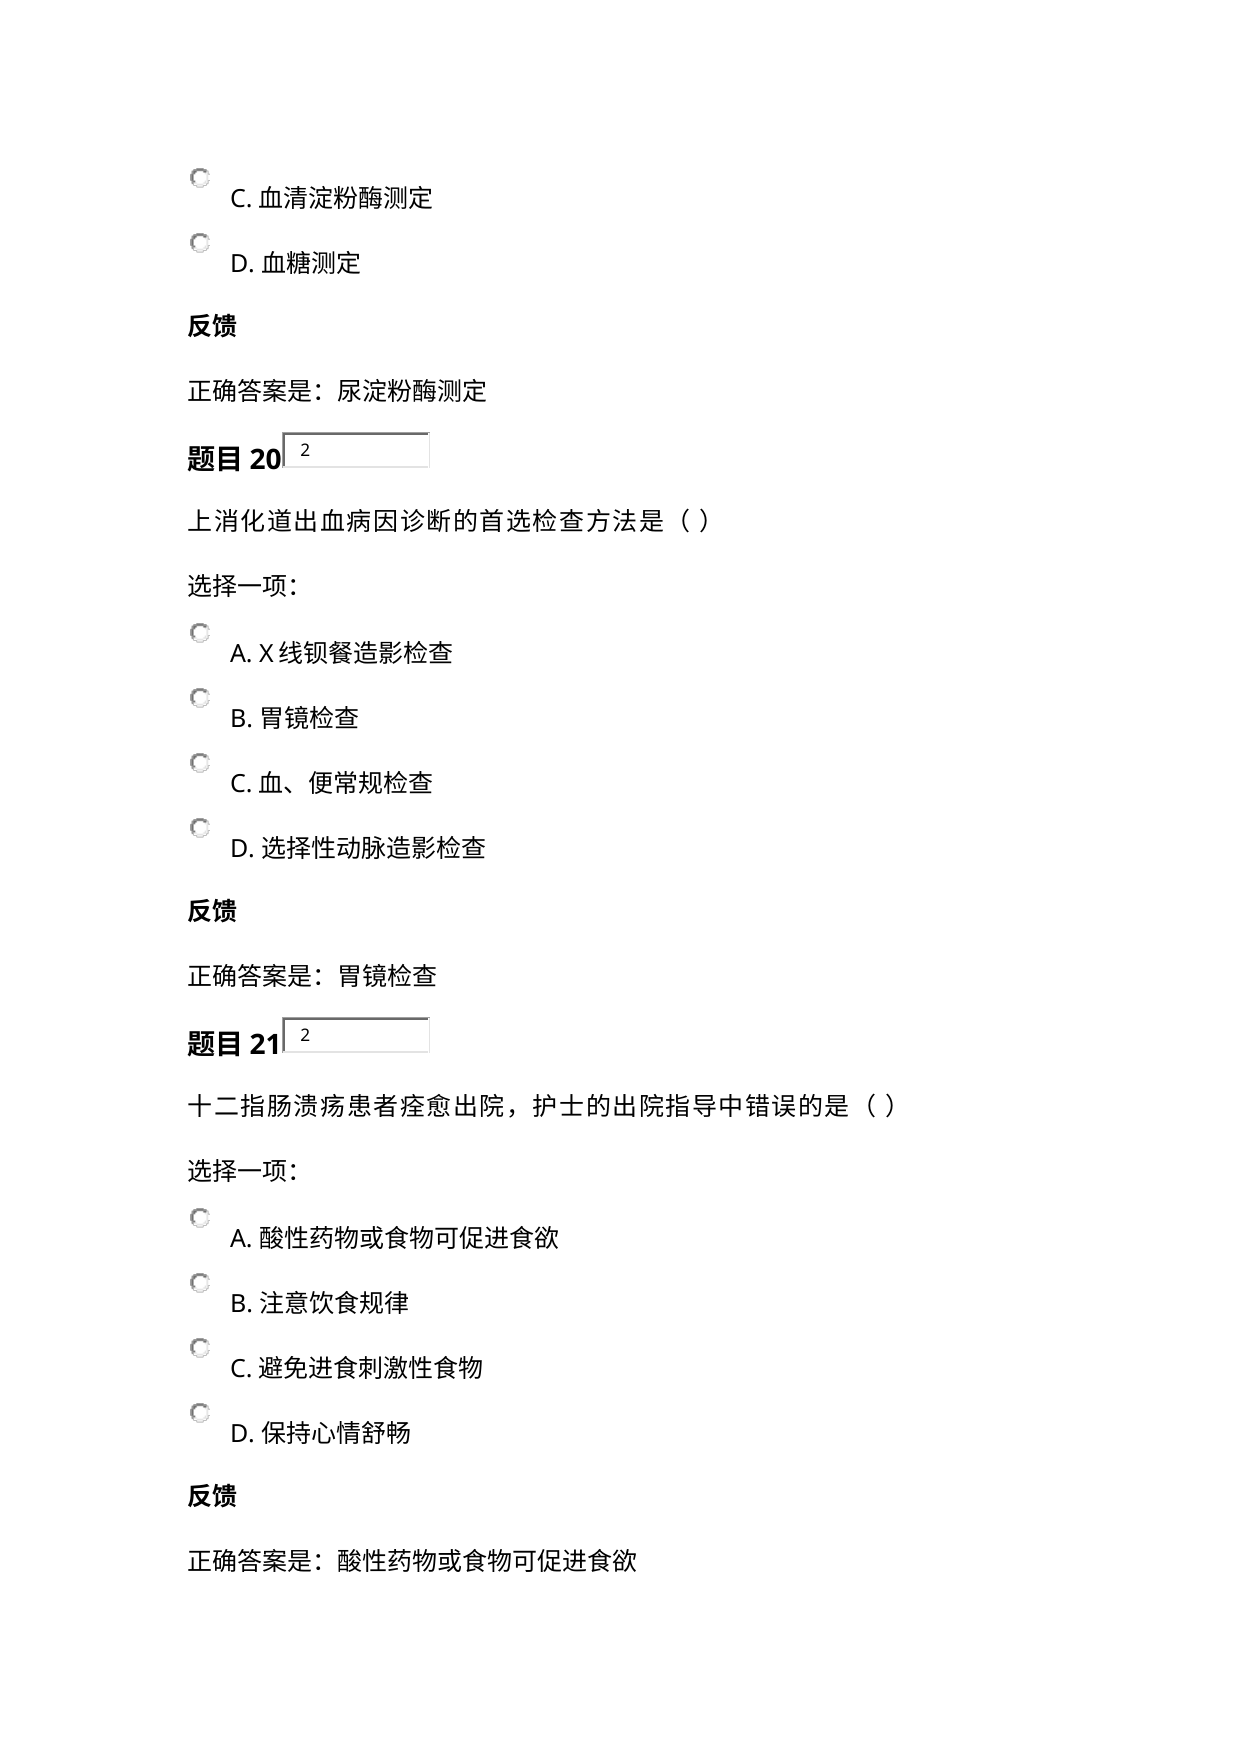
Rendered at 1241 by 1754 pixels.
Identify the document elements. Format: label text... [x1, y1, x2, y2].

text B. 胃镜检查 [187, 682, 1053, 747]
text 十二指肠溃疡患者痊愈出院，护士的出院指导中错误的是（ ） [187, 1072, 1053, 1137]
text 正确答案是：尿淀粉酶测定 [187, 357, 1053, 422]
text D. 血糖测定 [187, 227, 1053, 292]
subtitle 题目20 [187, 422, 1053, 487]
subtitle 题目21 [187, 1007, 1053, 1072]
text 正确答案是：酸性药物或食物可促进食欲 [187, 1527, 1053, 1592]
text C. 避免进食刺激性食物 [187, 1332, 1053, 1397]
text A. 酸性药物或食物可促进食欲 [187, 1202, 1053, 1267]
text D. 保持心情舒畅 [187, 1397, 1053, 1462]
text 选择一项： [187, 552, 1053, 617]
subtitle 反馈 [187, 1462, 1053, 1527]
text 选择一项： [187, 1137, 1053, 1202]
text C. 血清淀粉酶测定 [187, 162, 1053, 227]
text C. 血、便常规检查 [187, 747, 1053, 812]
text B. 注意饮食规律 [187, 1267, 1053, 1332]
text 上消化道出血病因诊断的首选检查方法是（ ） [187, 487, 1053, 552]
text A. X线钡餐造影检查 [187, 617, 1053, 682]
text 正确答案是：胃镜检查 [187, 942, 1053, 1007]
text D. 选择性动脉造影检查 [187, 812, 1053, 877]
subtitle 反馈 [187, 292, 1053, 357]
subtitle 反馈 [187, 877, 1053, 942]
